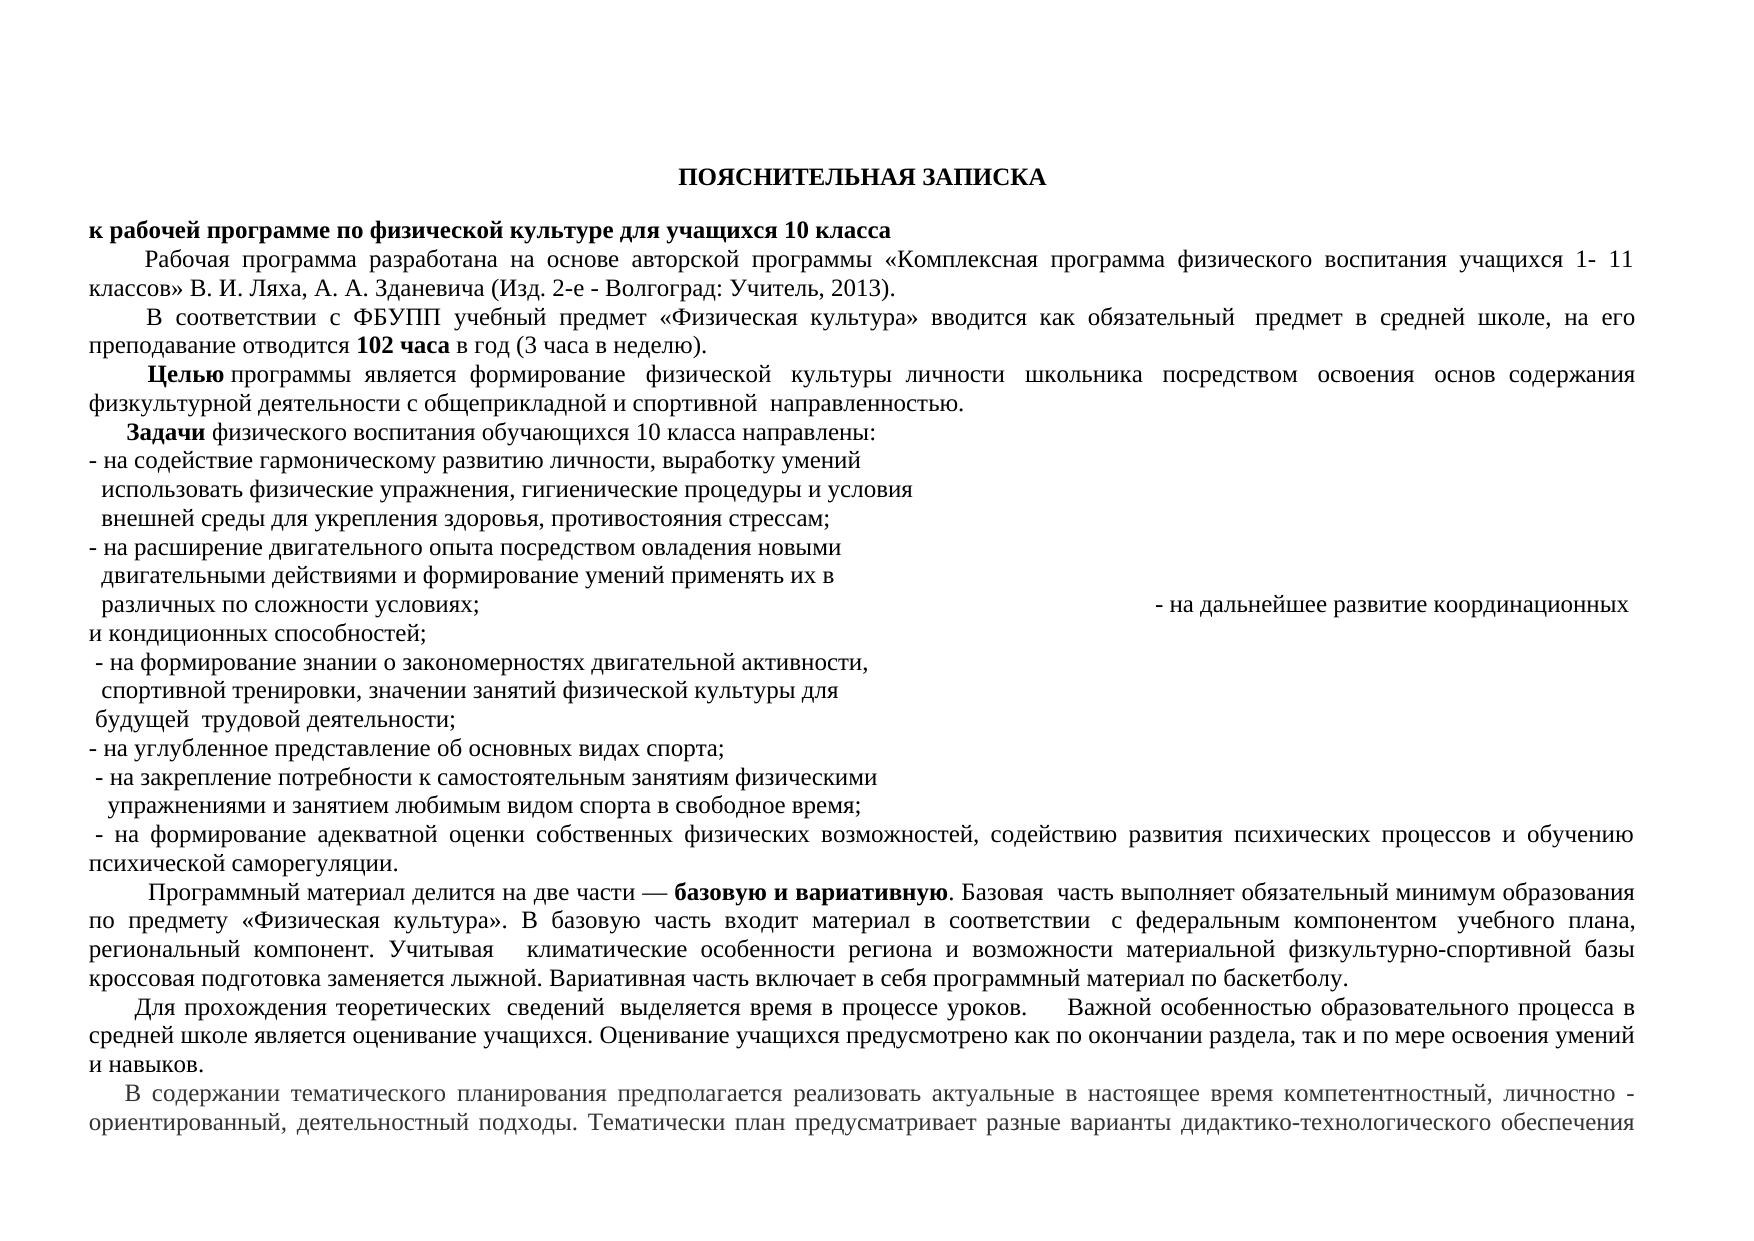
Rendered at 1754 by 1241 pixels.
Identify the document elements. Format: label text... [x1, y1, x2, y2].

text различных по сложности условиях; - на дальнейшее развитие координационных и кондиционных способностей; [89, 589, 1636, 647]
text - на формирование знании о закономерностях двигательной активности, [89, 647, 1636, 675]
text упражнениями и занятием любимым видом спорта в свободное время; [89, 790, 1636, 819]
text к рабочей программе по физической культуре для учащихся 10 класса [89, 215, 1636, 244]
text Целью программы является формирование физической культуры личности школьника посредством освоения основ содержания физкультурной деятельности с общеприкладной и спортивной направленностью. [89, 359, 1636, 417]
text - на углубленное представление об основных видах спорта; [89, 733, 1636, 762]
text - на расширение двигательного опыта посредством овладения новыми [89, 532, 1636, 560]
text Задачи физического воспитания обучающихся 10 класса направлены: [89, 417, 1636, 445]
text ПОЯСНИТЕЛЬНАЯ ЗАПИСКА [89, 162, 1636, 191]
text Программный материал делится на две части — базовую и вариативную. Базовая часть выполняет обязательный минимум образования по предмету «Физическая культура». В базовую часть входит материал в соответствии с федеральным компонентом учебного плана, региональный компонент. Учитывая климатические особенности региона и возможности материальной физкультурно-спортивной базы кроссовая подготовка заменяется лыжной. Вариативная часть включает в себя программный материал по баскетболу. [89, 877, 1636, 992]
text внешней среды для укрепления здоровья, противостояния стрессам; [89, 503, 1636, 532]
text использовать физические упражнения, гигиенические процедуры и условия [89, 474, 1636, 503]
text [89, 1078, 1636, 1135]
text - на формирование адекватной оценки собственных физических возможностей, содействию развития психических процессов и обучению психической саморегуляции. [89, 819, 1636, 877]
text - на содействие гармоническому развитию личности, выработку умений [89, 445, 1636, 474]
text - на закрепление потребности к самостоятельным занятиям физическими [89, 762, 1636, 790]
text спортивной тренировки, значении занятий физической культуры для [89, 675, 1636, 704]
text Рабочая программа разработана на основе авторской программы «Комплексная программа физического воспитания учащихся 1- 11 классов» В. И. Ляха, А. А. Зданевича (Изд. 2-е - Волгоград: Учитель, 2013). [89, 244, 1636, 302]
text будущей трудовой деятельности; [89, 704, 1636, 733]
text двигательными действиями и формирование умений применять их в [89, 560, 1636, 589]
text В соответствии с ФБУПП учебный предмет «Физическая культура» вводится как обязательный предмет в средней школе, на его преподавание отводится 102 часа в год (3 часа в неделю). [89, 302, 1636, 359]
text Для прохождения теоретических сведений выделяется время в процессе уроков. Важной особенностью образовательного процесса в средней школе является оценивание учащихся. Оценивание учащихся предусмотрено как по окончании раздела, так и по мере освоения умений и навыков. [89, 992, 1636, 1078]
